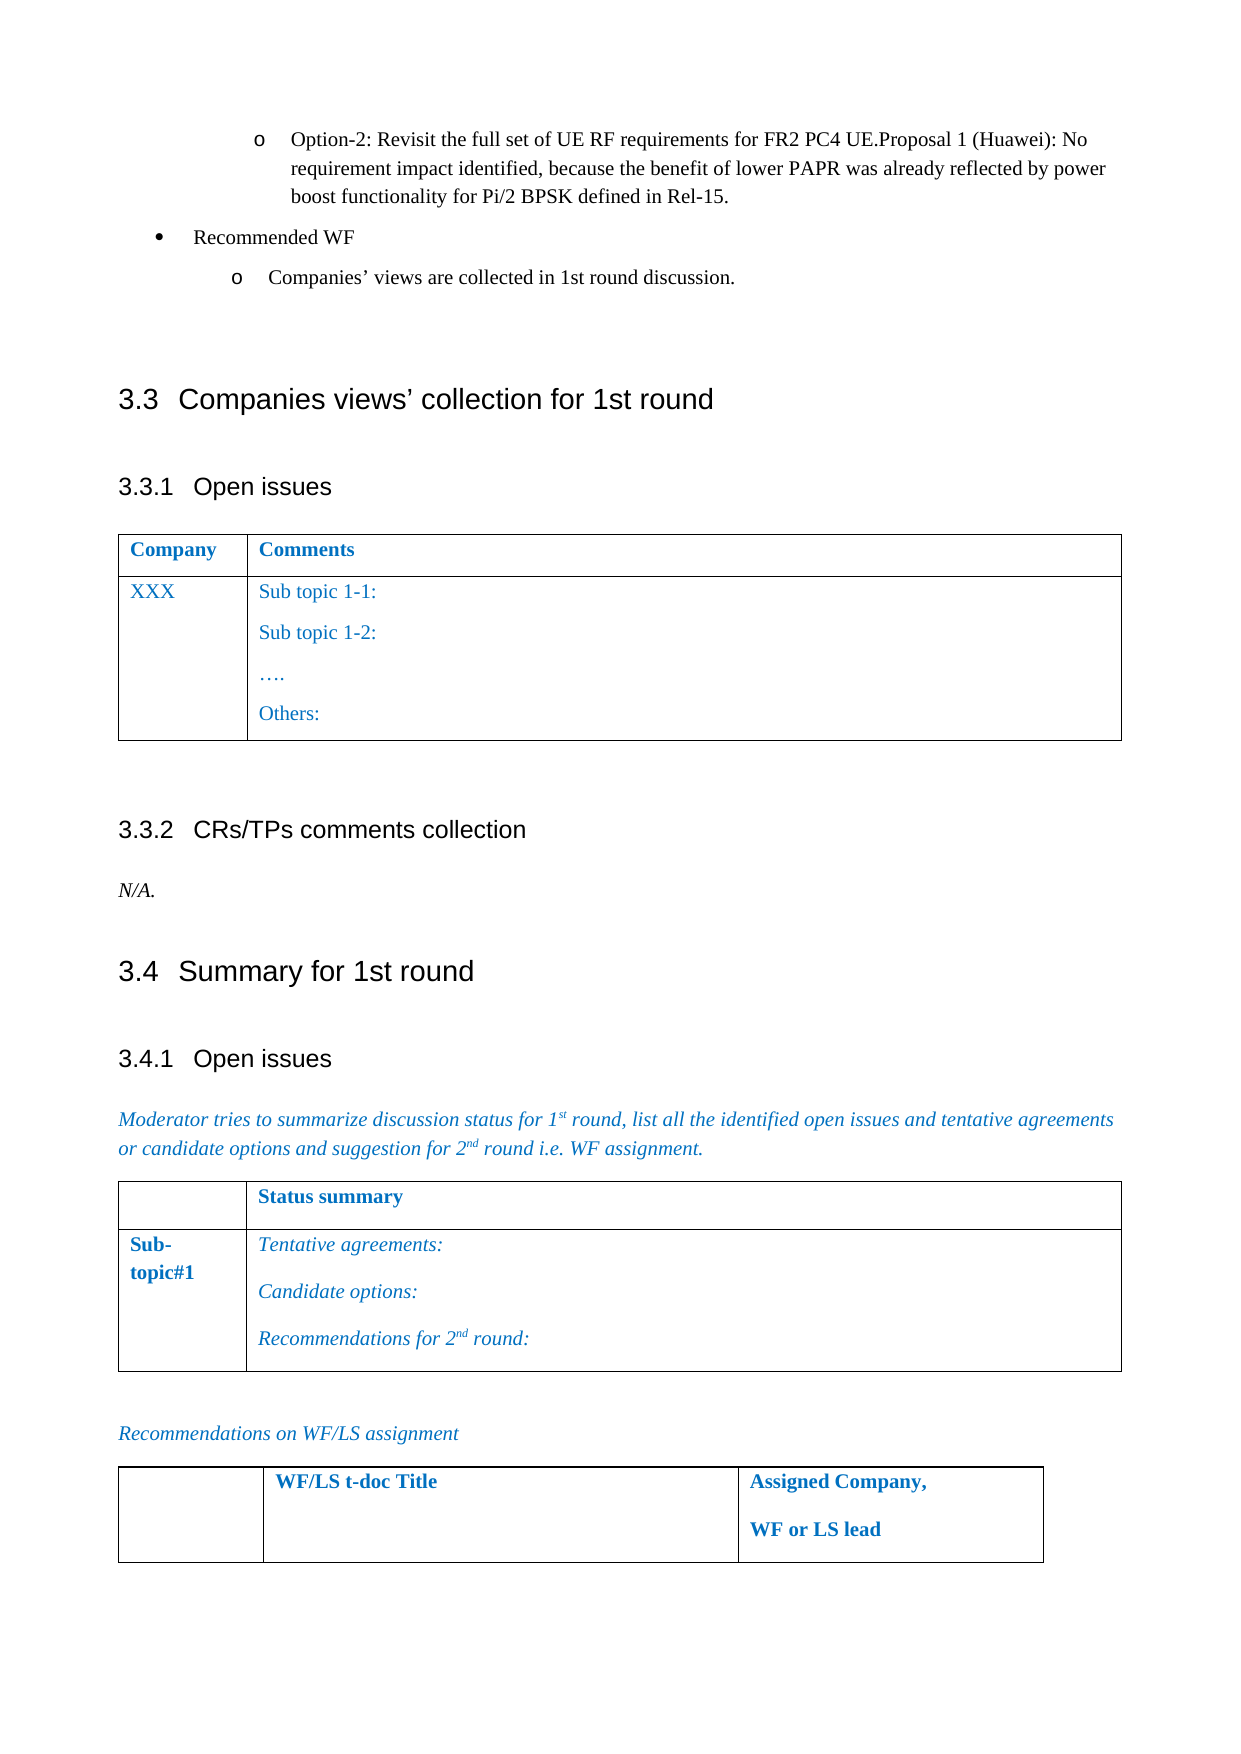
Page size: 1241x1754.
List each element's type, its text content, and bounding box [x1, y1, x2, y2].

subtitle Open issues [118, 1030, 1122, 1087]
table_header WF/LS t-doc Title [264, 1468, 738, 1562]
list Companies’ views are collected in 1st round discussion. [231, 264, 1122, 292]
list Option-2: Revisit the full set of UE RF requirements for FR2 PC4 UE.Proposal 1 (Huawei): No requirement impact identified, because the benefit of lower PAPR was already reflected by power boost functionality for Pi/2 BPSK defined in Rel-15. [253, 126, 1122, 211]
table_cell XXX [119, 577, 247, 740]
table_cell Sub-topic#1 [119, 1230, 246, 1371]
subtitle Companies views’ collection for 1st round [118, 371, 1122, 427]
table_cell Sub topic 1-1: Sub topic 1-2: …. Others: [248, 577, 1121, 740]
table_header Company [119, 535, 247, 576]
table_header Comments [248, 535, 1121, 576]
subtitle Summary for 1st round [118, 942, 1122, 999]
text N/A. [118, 876, 1122, 904]
table_header Status summary [247, 1182, 1121, 1229]
table_header [119, 1182, 246, 1229]
text Moderator tries to summarize discussion status for 1st round, list all the identified open issues and tentative agreements or candidate options and suggestion for 2nd round i.e. WF assignment. [118, 1105, 1122, 1162]
table_header [119, 1468, 263, 1562]
table_cell Tentative agreements: Candidate options: Recommendations for 2nd round: [247, 1230, 1121, 1371]
table_header Assigned Company, WF or LS lead [739, 1468, 1043, 1562]
text Recommendations on WF/LS assignment [118, 1419, 1122, 1448]
list Recommended WF [156, 223, 1122, 251]
subtitle Open issues [118, 458, 1122, 515]
subtitle CRs/TPs comments collection [118, 801, 1122, 857]
